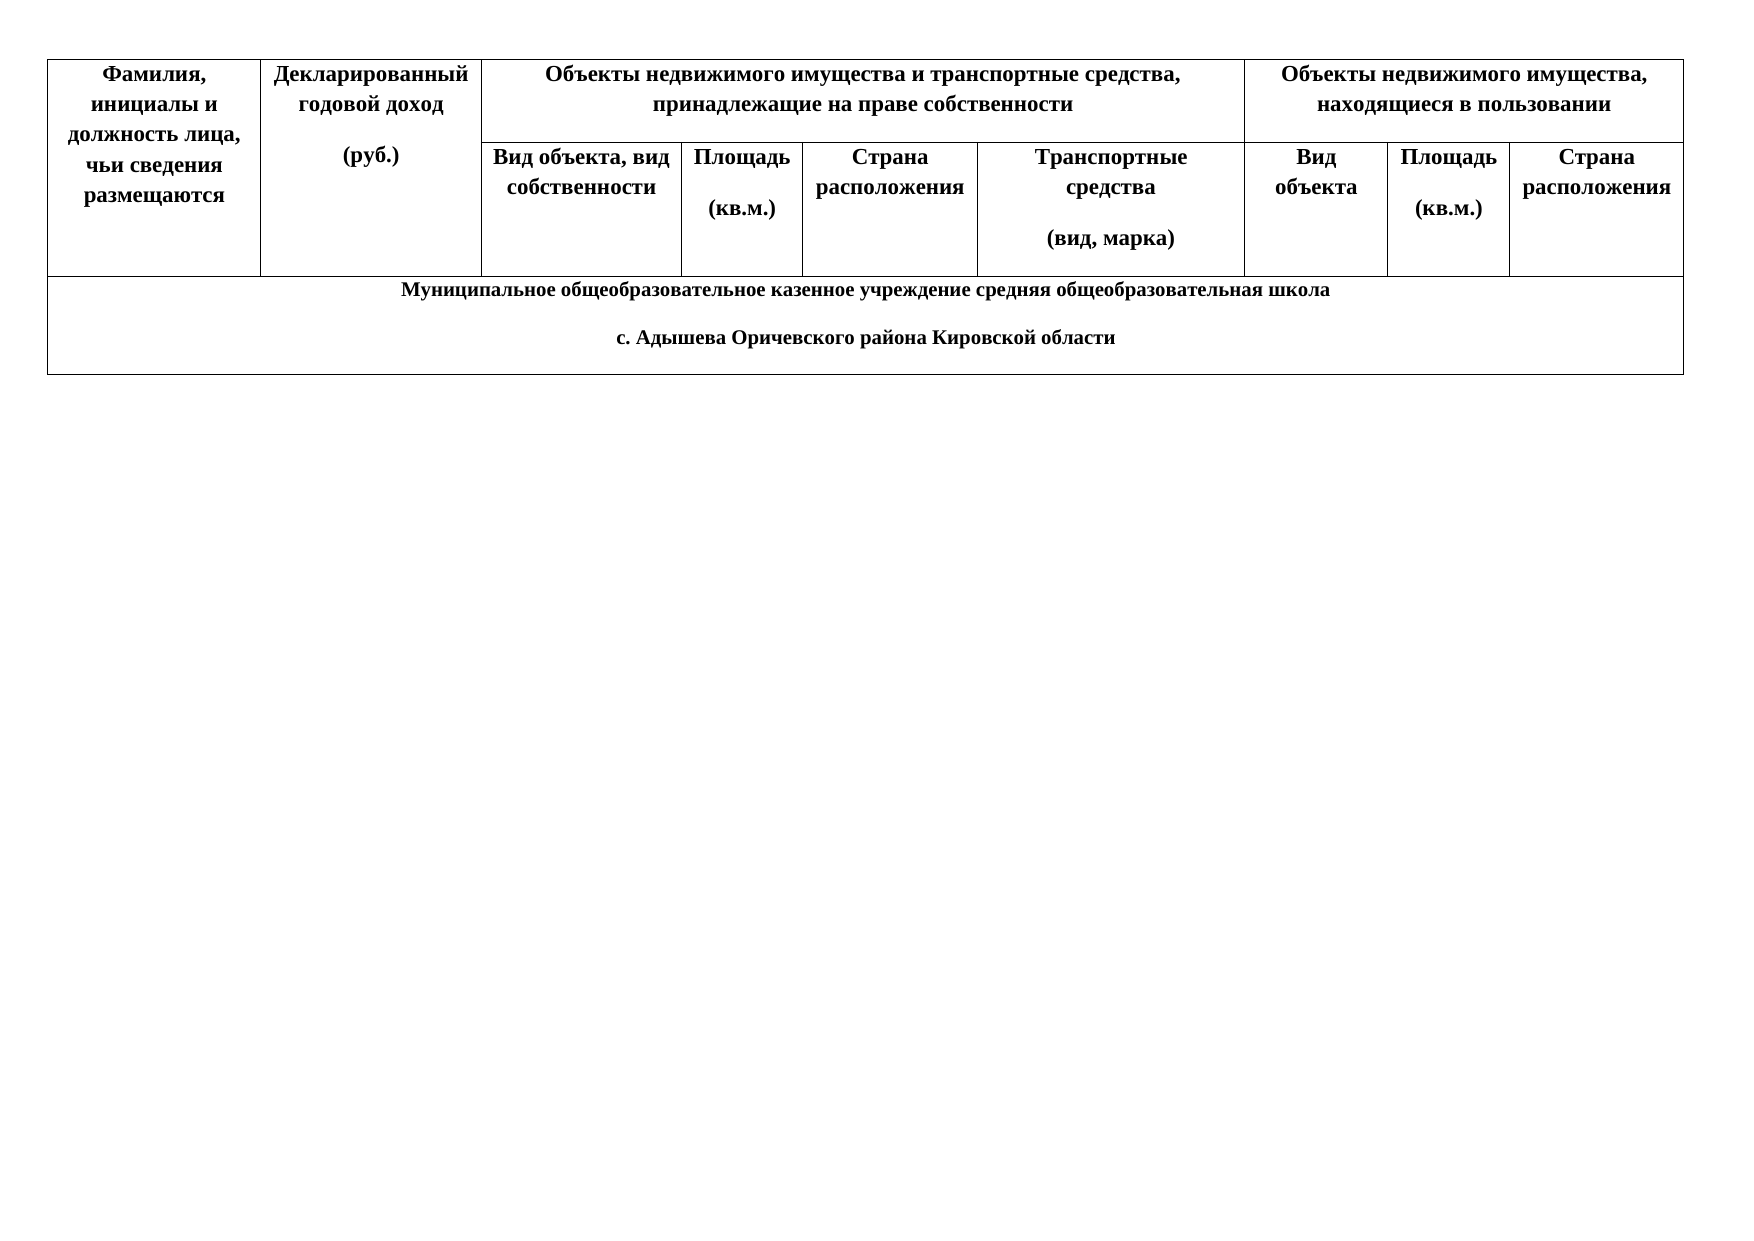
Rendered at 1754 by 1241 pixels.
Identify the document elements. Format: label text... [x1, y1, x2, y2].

table_cell Транспортные средства (вид, марка) [978, 143, 1244, 276]
table_cell Страна расположения [1510, 143, 1683, 276]
table_cell Площадь (кв.м.) [1388, 143, 1509, 276]
table_header Объекты недвижимого имущества и транспортные средства, принадлежащие на праве собственности [482, 60, 1244, 142]
table_cell Вид объекта [1245, 143, 1387, 276]
table_cell Площадь (кв.м.) [682, 143, 802, 276]
table_header Фамилия, инициалы и должность лица, чьи сведения размещаются [48, 60, 260, 276]
table_cell Муниципальное общеобразовательное казенное учреждение средняя общеобразовательная школа с. Адышева Оричевского района Кировской области [48, 277, 1683, 373]
table_cell Страна расположения [803, 143, 977, 276]
table_cell Вид объекта, вид собственности [482, 143, 681, 276]
table_header Объекты недвижимого имущества, находящиеся в пользовании [1245, 60, 1683, 142]
table_header Декларированный годовой доход (руб.) [261, 60, 481, 276]
